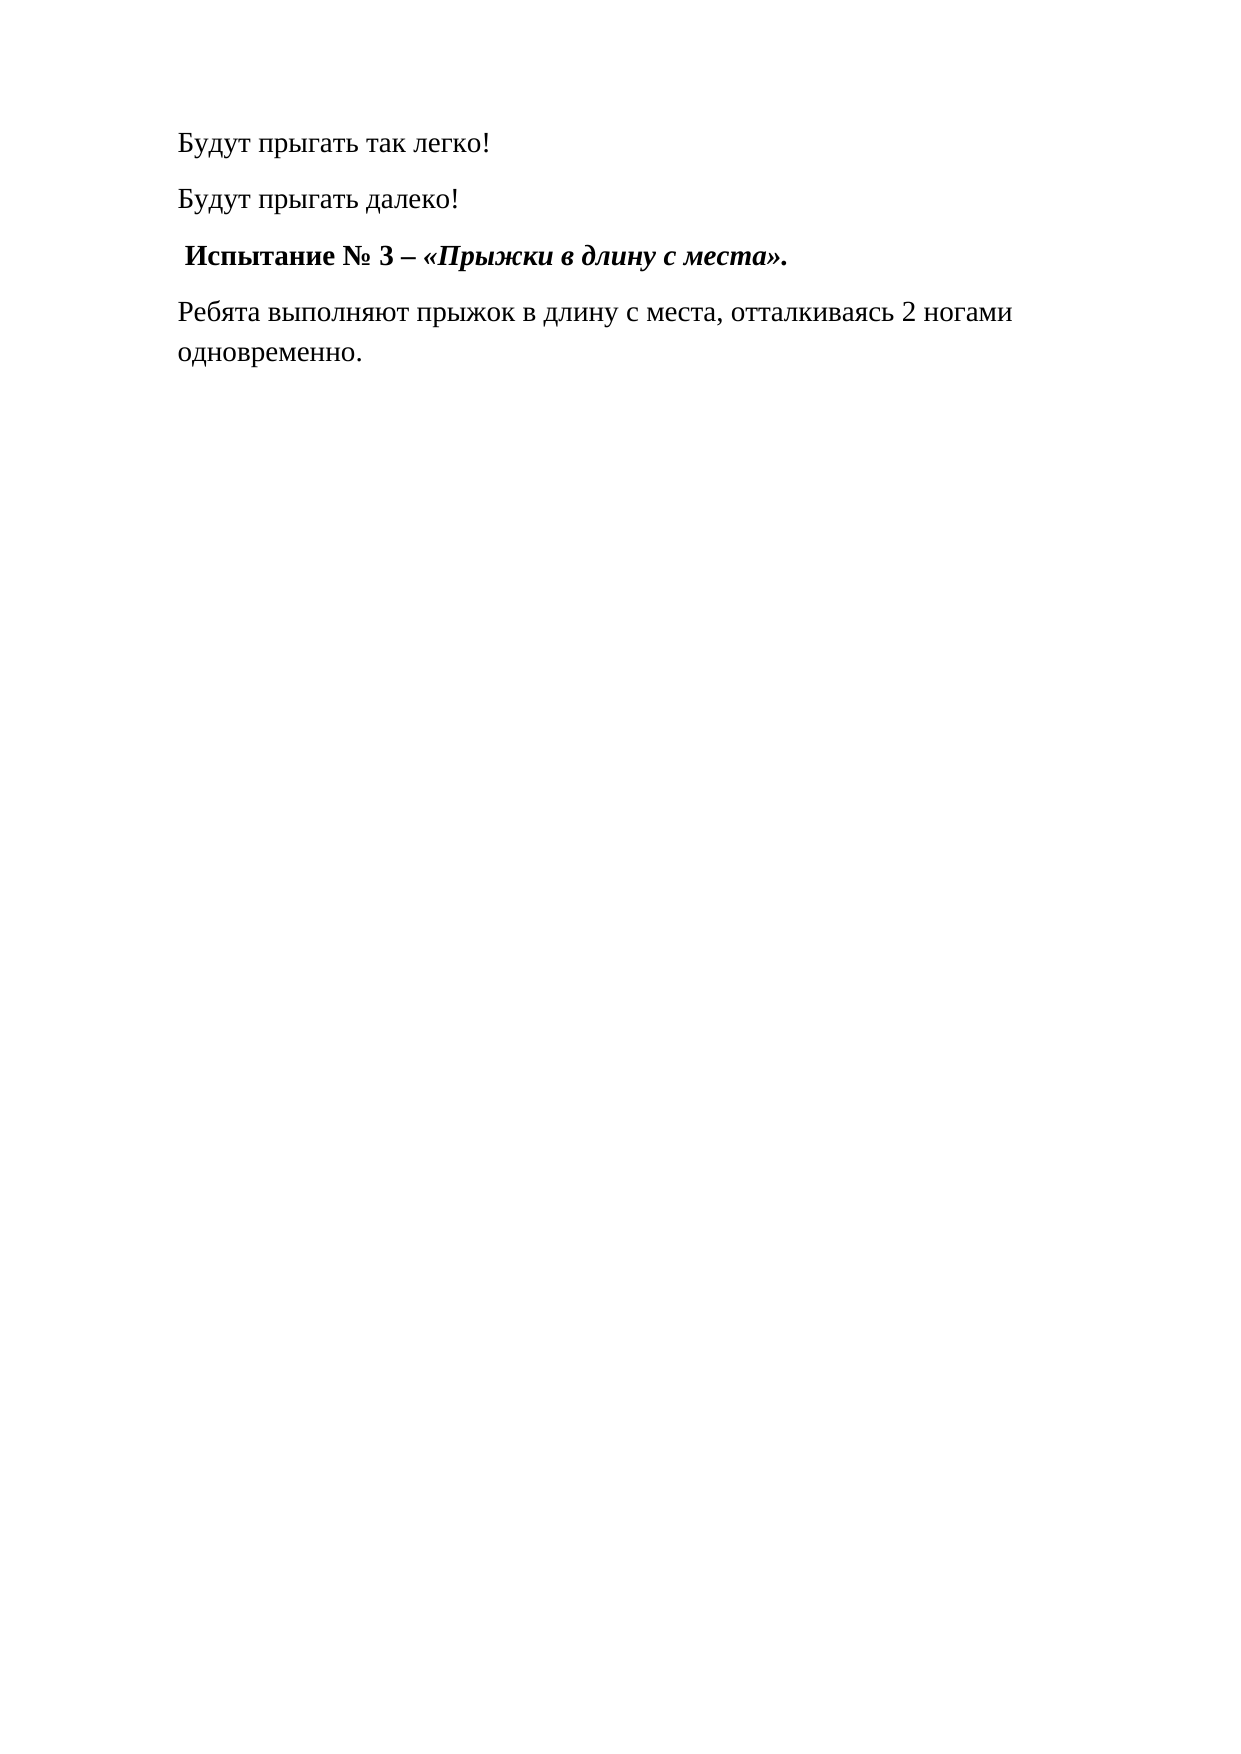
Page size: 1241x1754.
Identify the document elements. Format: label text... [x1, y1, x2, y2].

text Будут прыгать далеко! [177, 174, 1152, 215]
text Будут прыгать так легко! [177, 118, 1152, 159]
text Ребята выполняют прыжок в длину с места, отталкиваясь 2 ногами одновременно. [177, 287, 1152, 368]
text Испытание № 3 – «Прыжки в длину с места». [177, 231, 1152, 271]
